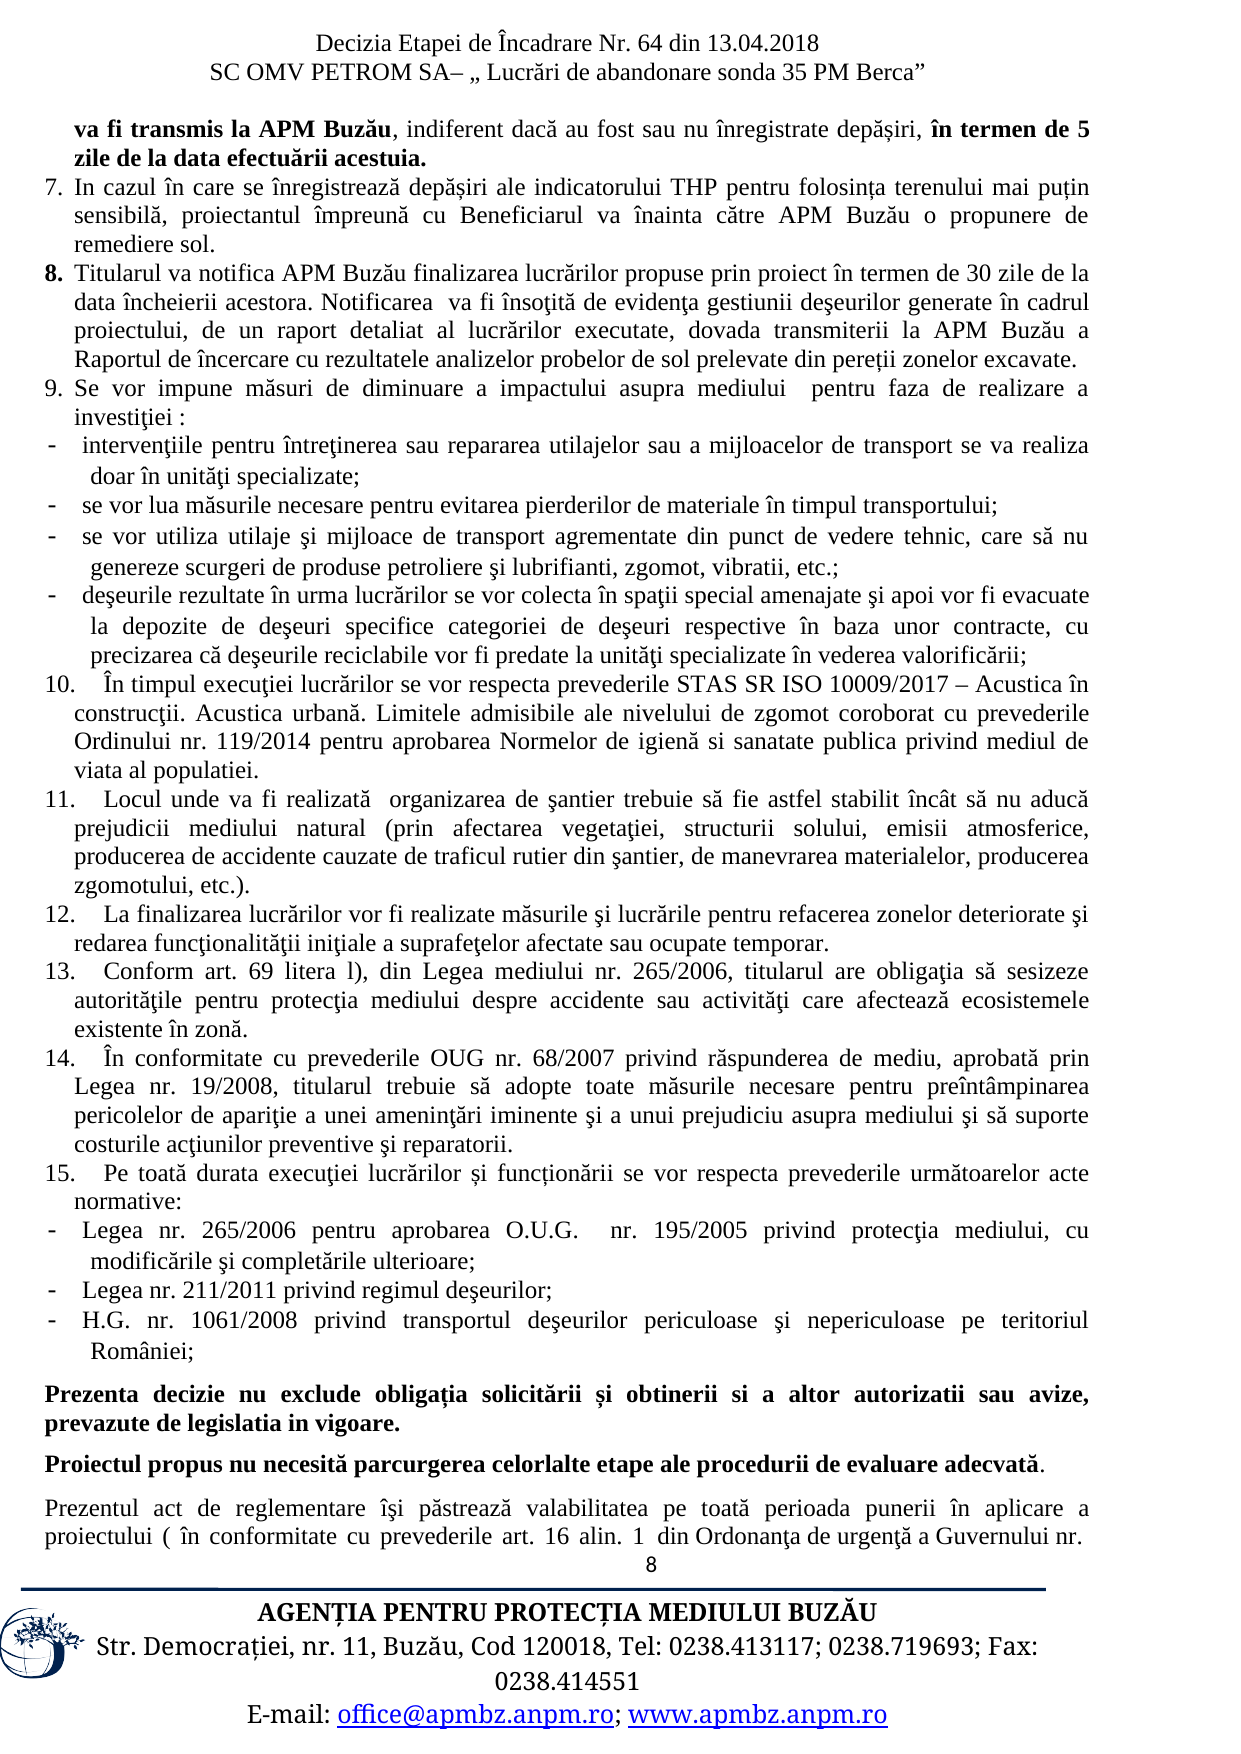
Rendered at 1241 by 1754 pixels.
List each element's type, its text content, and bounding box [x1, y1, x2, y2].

list La finalizarea lucrărilor vor fi realizate măsurile şi lucrările pentru refacerea zonelor deteriorate şi redarea funcţionalităţii iniţiale a suprafeţelor afectate sau ocupate temporar. [44, 899, 1090, 956]
list se vor lua măsurile necesare pentru evitarea pierderilor de materiale în timpul transportului; [44, 490, 1090, 521]
list H.G. nr. 1061/2008 privind transportul deşeurilor periculoase şi nepericuloase pe teritoriul României; [44, 1306, 1090, 1365]
list Legea nr. 211/2011 privind regimul deşeurilor; [44, 1275, 1090, 1306]
list In cazul în care se înregistrează depășiri ale indicatorului THP pentru folosința terenului mai puțin sensibilă, proiectantul împreună cu Beneficiarul va înainta către APM Buzău o propunere de remediere sol. [44, 172, 1090, 258]
text Prezentul act de reglementare îşi păstrează valabilitatea pe toată perioada punerii în aplicare a proiectului ( în conformitate cu prevederile art. 16 alin. 1 din Ordonanţa de urgenţă a Guvernului nr. [44, 1493, 1090, 1550]
list În conformitate cu prevederile OUG nr. 68/2007 privind răspunderea de mediu, aprobată prin Legea nr. 19/2008, titularul trebuie să adopte toate măsurile necesare pentru preîntâmpinarea pericolelor de apariţie a unei ameninţări iminente şi a unui prejudiciu asupra mediului şi să suporte costurile acţiunilor preventive şi reparatorii. [44, 1043, 1090, 1158]
list Se vor impune măsuri de diminuare a impactului asupra mediului pentru faza de realizare a investiţiei : [44, 373, 1090, 431]
text Proiectul propus nu necesită parcurgerea celorlalte etape ale procedurii de evaluare adecvată. [44, 1449, 1090, 1478]
list În timpul execuţiei lucrărilor se vor respecta prevederile STAS SR ISO 10009/2017 – Acustica în construcţii. Acustica urbană. Limitele admisibile ale nivelului de zgomot coroborat cu prevederile Ordinului nr. 119/2014 pentru aprobarea Normelor de igienă si sanatate publica privind mediul de viata al populatiei. [44, 669, 1090, 784]
text Prezenta decizie nu exclude obligația solicitării și obtinerii si a altor autorizatii sau avize, prevazute de legislatia in vigoare. [44, 1379, 1090, 1437]
list se vor utiliza utilaje şi mijloace de transport agrementate din punct de vedere tehnic, care să nu genereze scurgeri de produse petroliere şi lubrifianti, zgomot, vibratii, etc.; [44, 521, 1090, 581]
list deşeurile rezultate în urma lucrărilor se vor colecta în spaţii special amenajate şi apoi vor fi evacuate la depozite de deşeuri specifice categoriei de deşeuri respective în baza unor contracte, cu precizarea că deşeurile reciclabile vor fi predate la unităţi specializate în vederea valorificării; [44, 581, 1090, 669]
list intervenţiile pentru întreţinerea sau repararea utilajelor sau a mijloacelor de transport se va realiza doar în unităţi specializate; [44, 431, 1090, 490]
list Legea nr. 265/2006 pentru aprobarea O.U.G. nr. 195/2005 privind protecţia mediului, cu modificările şi completările ulterioare; [44, 1215, 1090, 1275]
list Titularul va notifica APM Buzău finalizarea lucrărilor propuse prin proiect în termen de 30 zile de la data încheierii acestora. Notificarea va fi însoţită de evidenţa gestiunii deşeurilor generate în cadrul proiectului, de un raport detaliat al lucrărilor executate, dovada transmiterii la APM Buzău a Raportul de încercare cu rezultatele analizelor probelor de sol prelevate din pereții zonelor excavate. [44, 258, 1090, 373]
list Conform art. 69 litera l), din Legea mediului nr. 265/2006, titularul are obligaţia să sesizeze autorităţile pentru protecţia mediului despre accidente sau activităţi care afectează ecosistemele existente în zonă. [44, 956, 1090, 1043]
list Locul unde va fi realizată organizarea de şantier trebuie să fie astfel stabilit încât să nu aducă prejudicii mediului natural (prin afectarea vegetaţiei, structurii solului, emisii atmosferice, producerea de accidente cauzate de traficul rutier din şantier, de manevrarea materialelor, producerea zgomotului, etc.). [44, 784, 1090, 899]
list Pe toată durata execuţiei lucrărilor și funcționării se vor respecta prevederile următoarelor acte normative: [44, 1158, 1090, 1215]
